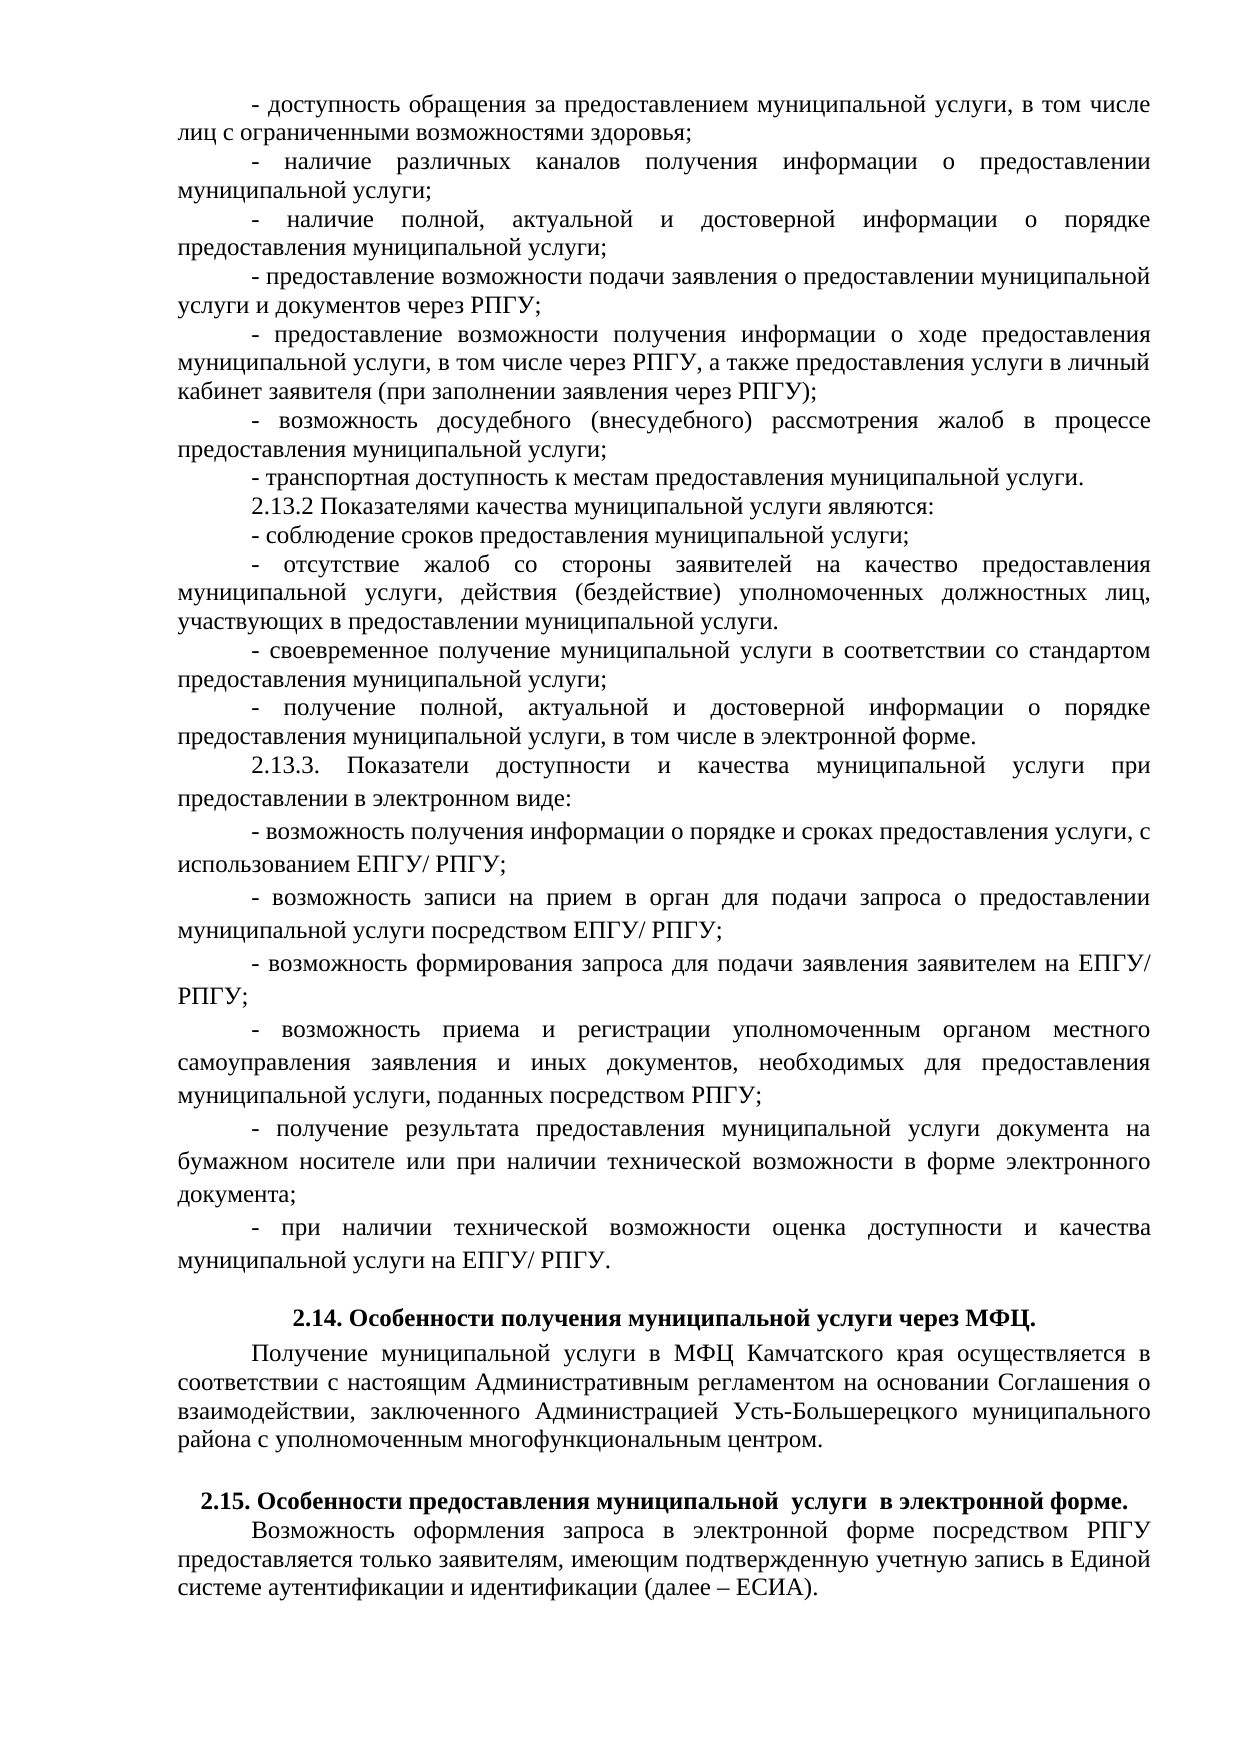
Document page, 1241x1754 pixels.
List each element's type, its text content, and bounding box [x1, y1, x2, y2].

text - наличие различных каналов получения информации о предоставлении муниципальной услуги; [177, 146, 1152, 204]
subtitle 2.14. Особенности получения муниципальной услуги через МФЦ. [177, 1303, 1152, 1332]
text - предоставление возможности получения информации о ходе предоставления муниципальной услуги, в том числе через РПГУ, а также предоставления услуги в личный кабинет заявителя (при заполнении заявления через РПГУ); [177, 319, 1152, 405]
text - возможность приема и регистрации уполномоченным органом местного самоуправления заявления и иных документов, необходимых для предоставления муниципальной услуги, поданных посредством РПГУ; [177, 1014, 1152, 1109]
text - своевременное получение муниципальной услуги в соответствии со стандартом предоставления муниципальной услуги; [177, 635, 1152, 692]
text - транспортная доступность к местам предоставления муниципальной услуги. [177, 462, 1152, 491]
text Возможность оформления запроса в электронной форме посредством РПГУ предоставляется только заявителям, имеющим подтвержденную учетную запись в Единой системе аутентификации и идентификации (далее – ЕСИА). [177, 1515, 1152, 1601]
text - получение полной, актуальной и достоверной информации о порядке предоставления муниципальной услуги, в том числе в электронной форме. [177, 692, 1152, 750]
text - получение результата предоставления муниципальной услуги документа на бумажном носителе или при наличии технической возможности в форме электронного документа; [177, 1113, 1152, 1208]
text 2.13.2 Показателями качества муниципальной услуги являются: [177, 491, 1152, 520]
text - отсутствие жалоб со стороны заявителей на качество предоставления муниципальной услуги, действия (бездействие) уполномоченных должностных лиц, участвующих в предоставлении муниципальной услуги. [177, 549, 1152, 635]
text - возможность досудебного (внесудебного) рассмотрения жалоб в процессе предоставления муниципальной услуги; [177, 405, 1152, 462]
text - при наличии технической возможности оценка доступности и качества муниципальной услуги на ЕПГУ/ РПГУ. [177, 1212, 1152, 1274]
text - возможность получения информации о порядке и сроках предоставления услуги, с использованием ЕПГУ/ РПГУ; [177, 816, 1152, 878]
text - предоставление возможности подачи заявления о предоставлении муниципальной услуги и документов через РПГУ; [177, 261, 1152, 319]
text Получение муниципальной услуги в МФЦ Камчатского края осуществляется в соответствии с настоящим Административным регламентом на основании Соглашения о взаимодействии, заключенного Администрацией Усть-Большерецкого муниципального района с уполномоченным многофункциональным центром. [177, 1338, 1152, 1453]
subtitle 2.15. Особенности предоставления муниципальной услуги в электронной форме. [177, 1486, 1152, 1515]
text - возможность формирования запроса для подачи заявления заявителем на ЕПГУ/ РПГУ; [177, 948, 1152, 1010]
text 2.13.3. Показатели доступности и качества муниципальной услуги при предоставлении в электронном виде: [177, 750, 1152, 812]
text - доступность обращения за предоставлением муниципальной услуги, в том числе лиц с ограниченными возможностями здоровья; [177, 89, 1152, 146]
text - возможность записи на прием в орган для подачи запроса о предоставлении муниципальной услуги посредством ЕПГУ/ РПГУ; [177, 882, 1152, 944]
text - соблюдение сроков предоставления муниципальной услуги; [177, 520, 1152, 549]
text - наличие полной, актуальной и достоверной информации о порядке предоставления муниципальной услуги; [177, 204, 1152, 261]
